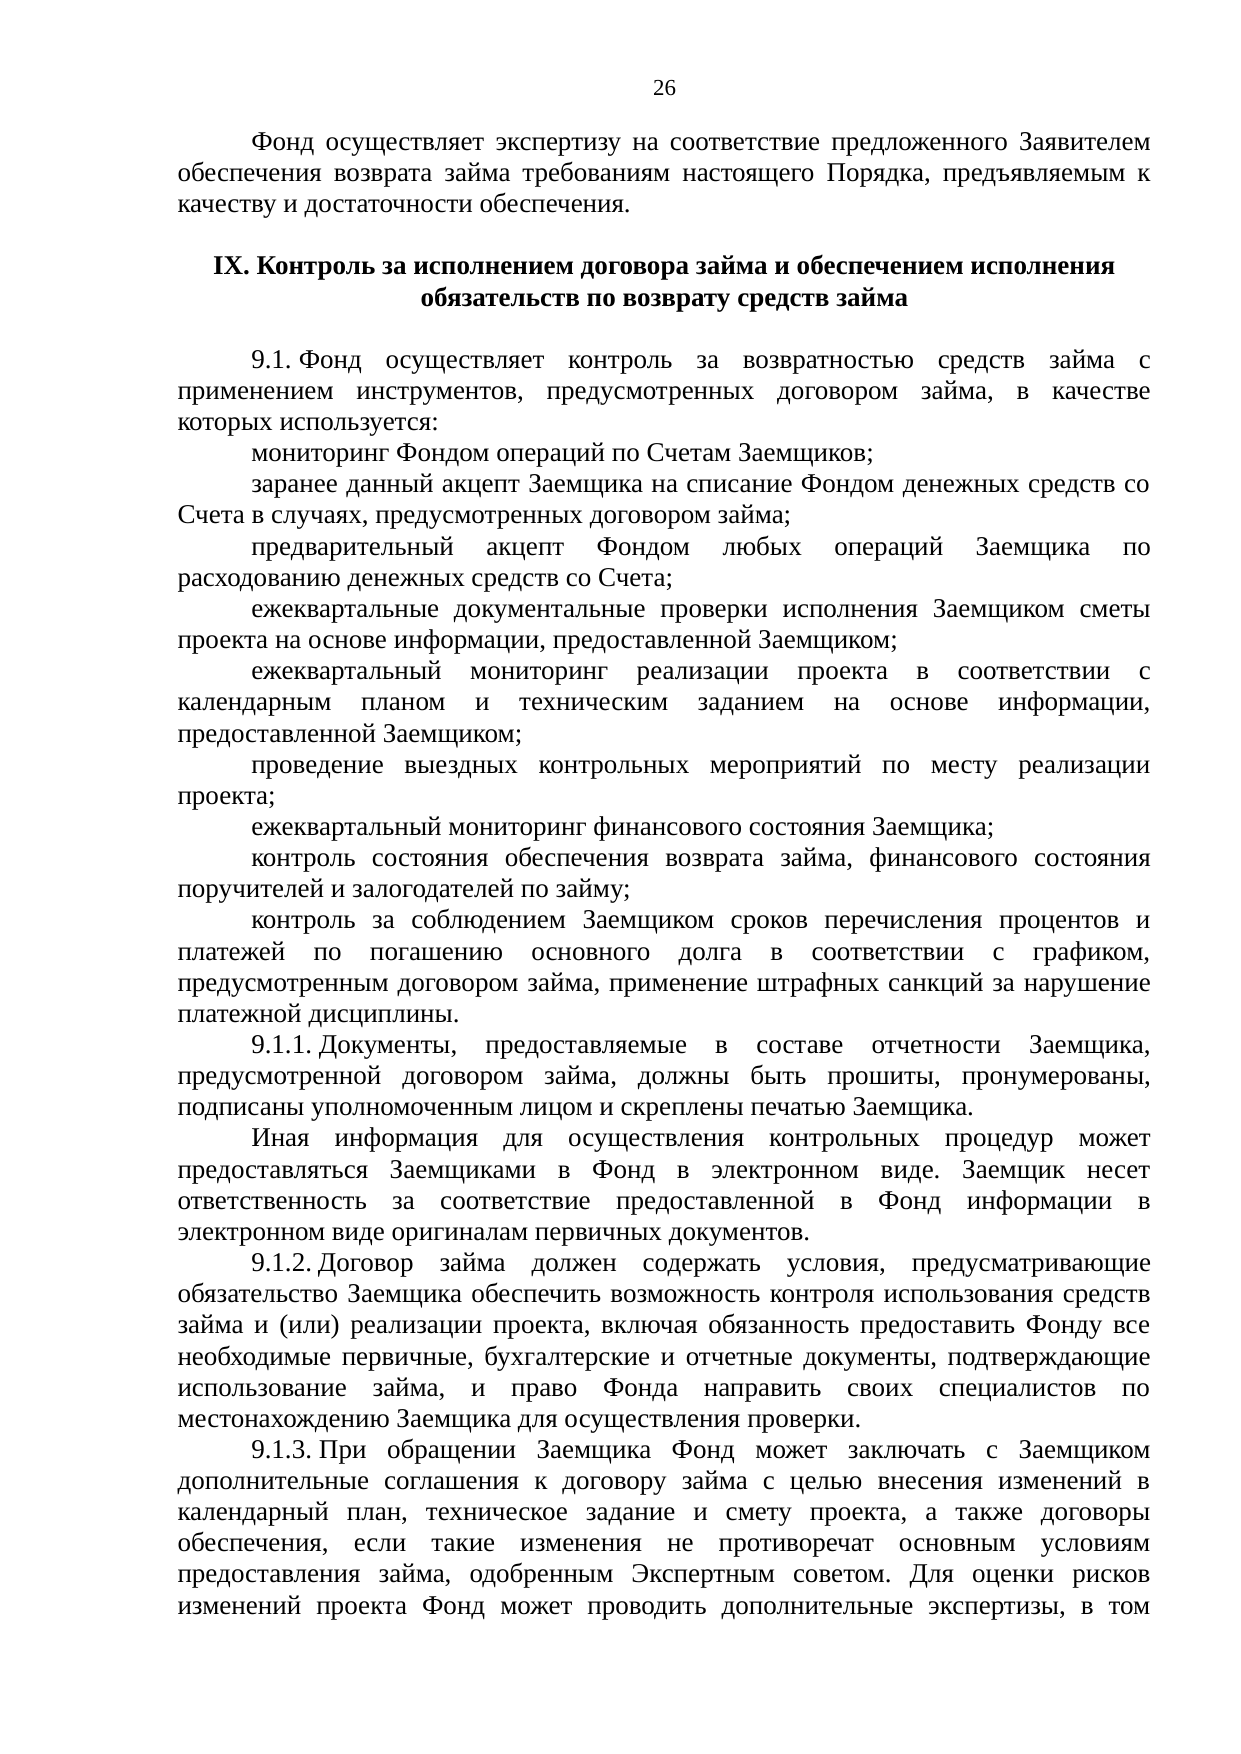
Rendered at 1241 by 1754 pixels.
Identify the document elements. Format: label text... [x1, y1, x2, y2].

text предварительный акцепт Фондом любых операций Заемщика по расходованию денежных средств со Счета; [177, 530, 1152, 592]
text заранее данный акцепт Заемщика на списание Фондом денежных средств со Счета в случаях, предусмотренных договором займа; [177, 467, 1152, 530]
text Иная информация для осуществления контрольных процедур может предоставляться Заемщиками в Фонд в электронном виде. Заемщик несет ответственность за соответствие предоставленной в Фонд информации в электронном виде оригиналам первичных документов. [177, 1122, 1152, 1246]
text IX. Контроль за исполнением договора займа и обеспечением исполнения обязательств по возврату средств займа [177, 249, 1152, 312]
text Фонд осуществляет экспертизу на соответствие предложенного Заявителем обеспечения возврата займа требованиям настоящего Порядка, предъявляемым к качеству и достаточности обеспечения. [177, 125, 1152, 218]
text 9.1. Фонд осуществляет контроль за возвратностью средств займа с применением инструментов, предусмотренных договором займа, в качестве которых используется: [177, 343, 1152, 436]
text 9.1.1. Документы, предоставляемые в составе отчетности Заемщика, предусмотренной договором займа, должны быть прошиты, пронумерованы, подписаны уполномоченным лицом и скреплены печатью Заемщика. [177, 1028, 1152, 1122]
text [177, 1433, 1152, 1620]
text контроль состояния обеспечения возврата займа, финансового состояния поручителей и залогодателей по займу; [177, 841, 1152, 903]
text ежеквартальные документальные проверки исполнения Заемщиком сметы проекта на основе информации, предоставленной Заемщиком; [177, 592, 1152, 654]
text ежеквартальный мониторинг реализации проекта в соответствии с календарным планом и техническим заданием на основе информации, предоставленной Заемщиком; [177, 654, 1152, 748]
text проведение выездных контрольных мероприятий по месту реализации проекта; [177, 748, 1152, 810]
text контроль за соблюдением Заемщиком сроков перечисления процентов и платежей по погашению основного долга в соответствии с графиком, предусмотренным договором займа, применение штрафных санкций за нарушение платежной дисциплины. [177, 903, 1152, 1028]
text ежеквартальный мониторинг финансового состояния Заемщика; [177, 810, 1152, 841]
text 9.1.2. Договор займа должен содержать условия, предусматривающие обязательство Заемщика обеспечить возможность контроля использования средств займа и (или) реализации проекта, включая обязанность предоставить Фонду все необходимые первичные, бухгалтерские и отчетные документы, подтверждающие использование займа, и право Фонда направить своих специалистов по местонахождению Заемщика для осуществления проверки. [177, 1246, 1152, 1433]
text мониторинг Фондом операций по Счетам Заемщиков; [177, 436, 1152, 467]
